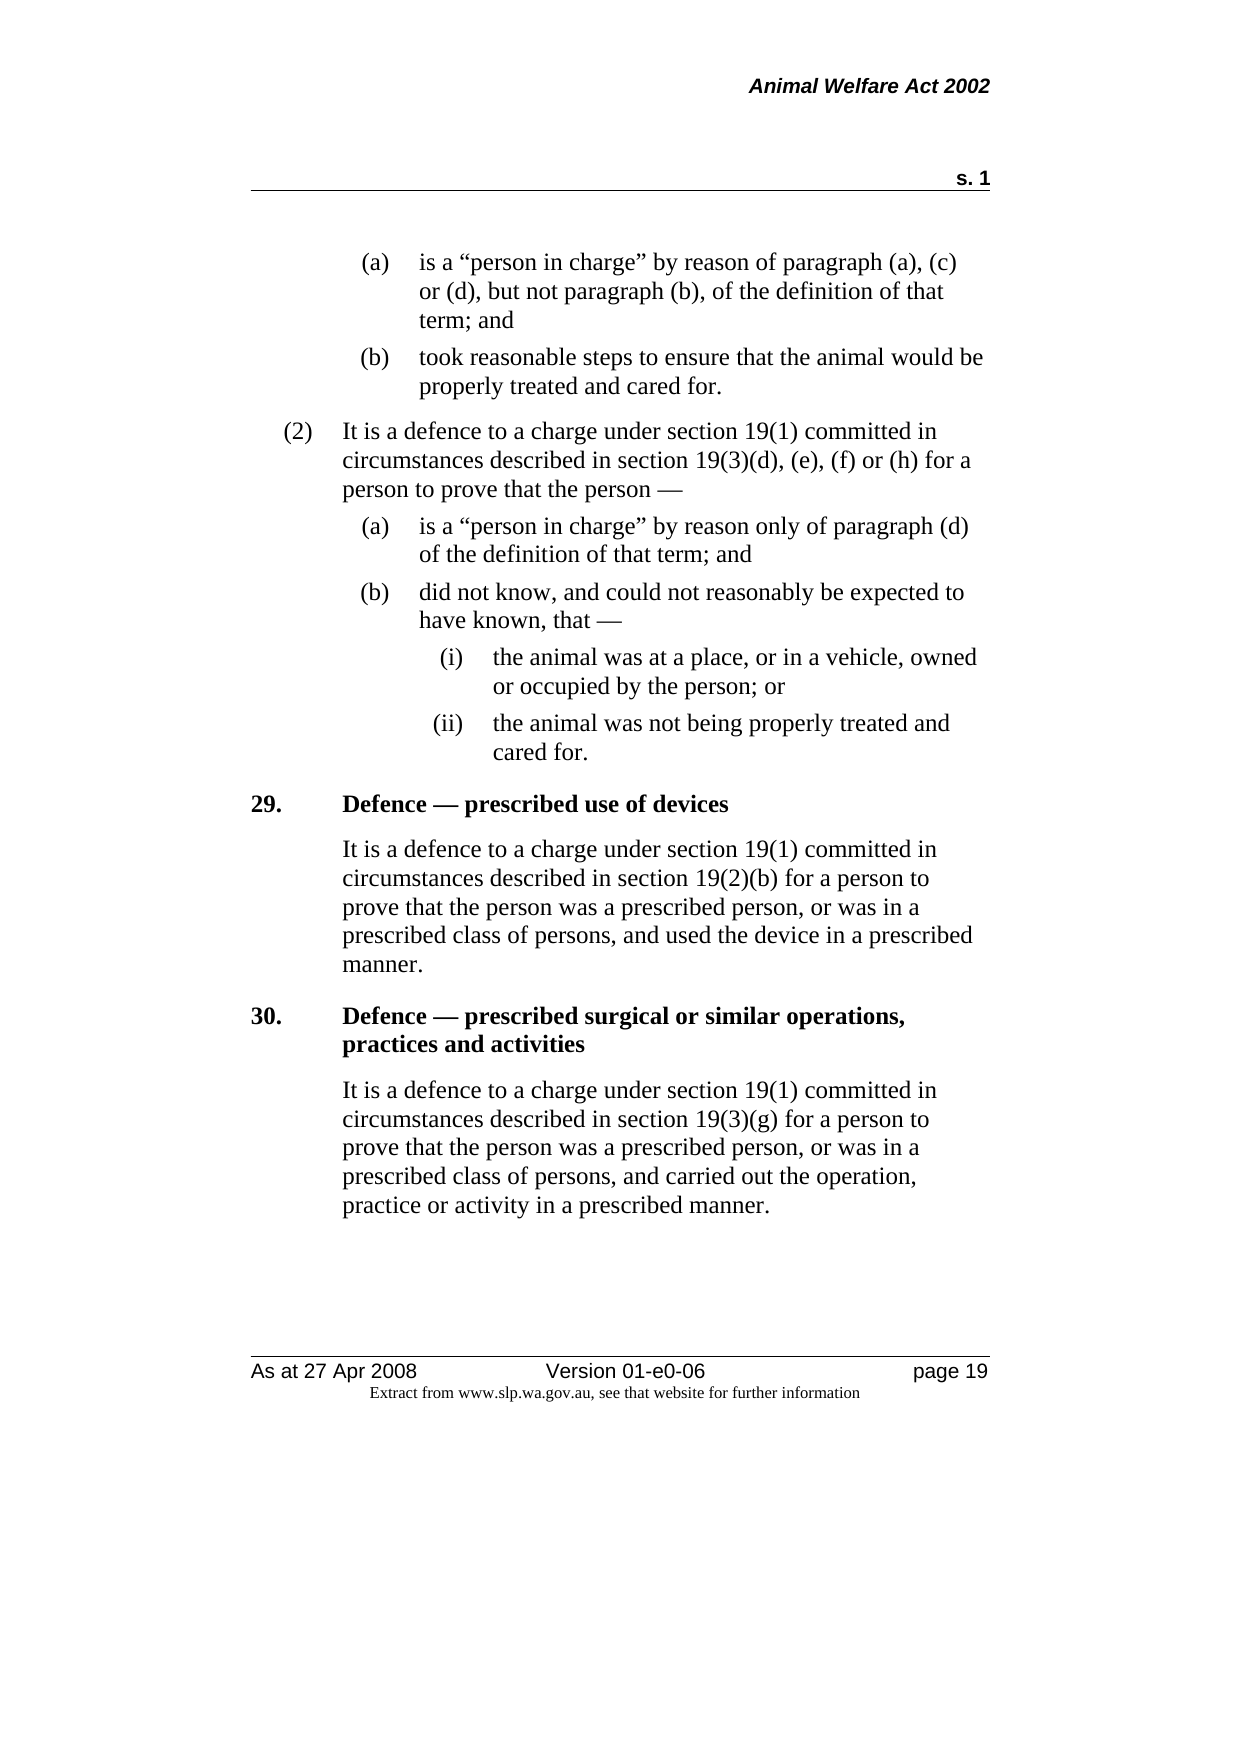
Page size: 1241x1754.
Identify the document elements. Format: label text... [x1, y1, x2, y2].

subtitle 30. Defence — prescribed surgical or similar operations, practices and activities [251, 1001, 990, 1058]
subtitle 29. Defence — prescribed use of devices [251, 789, 990, 817]
text (b) did not know, and could not reasonably be expected to have known, that — [251, 577, 990, 634]
text (a) is a “person in charge” by reason of paragraph (a), (c) or (d), but not paragraph (b), of the definition of that term; and [251, 247, 990, 334]
text (a) is a “person in charge” by reason only of paragraph (d) of the definition of that term; and [251, 511, 990, 568]
text (i) the animal was at a place, or in a vehicle, owned or occupied by the person; or [251, 642, 990, 700]
text It is a defence to a charge under section 19(1) committed in circumstances described in section 19(3)(g) for a person to prove that the person was a prescribed person, or was in a prescribed class of persons, and carried out the operation, practice or activity in a prescribed manner. [251, 1075, 990, 1219]
text (b) took reasonable steps to ensure that the animal would be properly treated and cared for. [251, 342, 990, 399]
text (ii) the animal was not being properly treated and cared for. [251, 708, 990, 766]
text (2) It is a defence to a charge under section 19(1) committed in circumstances described in section 19(3)(d), (e), (f) or (h) for a person to prove that the person — [251, 416, 990, 502]
text It is a defence to a charge under section 19(1) committed in circumstances described in section 19(2)(b) for a person to prove that the person was a prescribed person, or was in a prescribed class of persons, and used the device in a prescribed manner. [251, 834, 990, 978]
